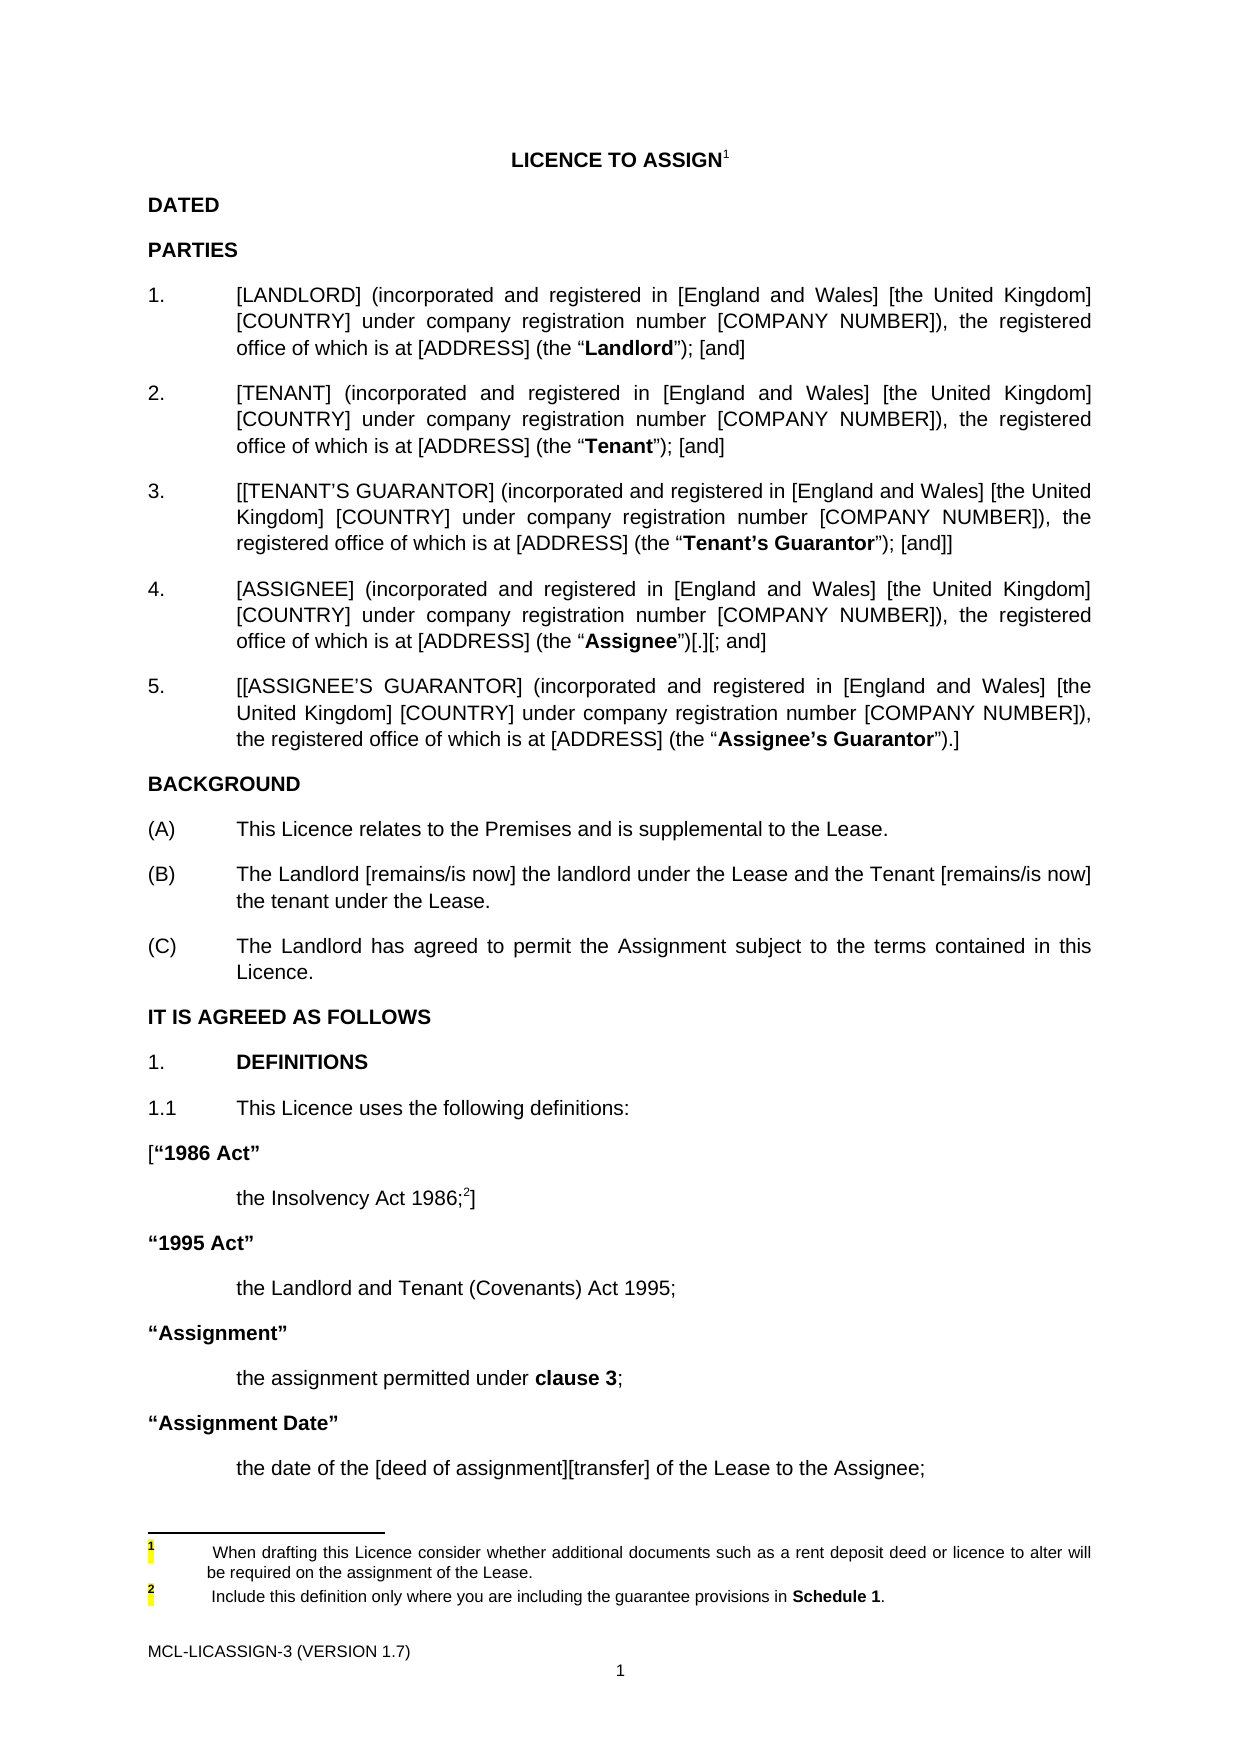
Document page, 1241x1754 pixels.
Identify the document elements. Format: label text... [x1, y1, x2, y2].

text 2. [TENANT] (incorporated and registered in [England and Wales] [the United Kingdom] [COUNTRY] under company registration number [COMPANY NUMBER]), the registered office of which is at [ADDRESS] (the “Tenant”); [and] [148, 381, 1093, 457]
text [“1986 Act” [148, 1140, 1093, 1164]
text “1995 Act” [148, 1231, 1093, 1254]
text the assignment permitted under clause 3; [236, 1366, 1093, 1390]
subtitle Definitions [148, 1050, 1093, 1074]
subtitle This Licence uses the following definitions: [148, 1095, 1093, 1119]
text IT IS AGREED AS FOLLOWS [148, 1005, 1093, 1029]
text BACKGROUND [148, 772, 1093, 796]
text DATED [148, 193, 1093, 217]
text PARTIES [148, 238, 1093, 262]
text LICENCE TO ASSIGN [148, 148, 1093, 172]
text the date of the [deed of assignment][transfer] of the Lease to the Assignee; [236, 1456, 1093, 1480]
text (A) This Licence relates to the Premises and is supplemental to the Lease. [148, 817, 1093, 841]
text “Assignment Date” [148, 1411, 1093, 1435]
text (C) The Landlord has agreed to permit the Assignment subject to the terms contained in this Licence. [148, 934, 1093, 984]
text 5. [[ASSIGNEE’S GUARANTOR] (incorporated and registered in [England and Wales] [the United Kingdom] [COUNTRY] under company registration number [COMPANY NUMBER]), the registered office of which is at [ADDRESS] (the “Assignee’s Guarantor”).] [148, 674, 1093, 751]
text the Insolvency Act 1986;] [236, 1186, 1093, 1209]
text (B) The Landlord [remains/is now] the landlord under the Lease and the Tenant [remains/is now] the tenant under the Lease. [148, 862, 1093, 912]
text 3. [[TENANT’S GUARANTOR] (incorporated and registered in [England and Wales] [the United Kingdom] [COUNTRY] under company registration number [COMPANY NUMBER]), the registered office of which is at [ADDRESS] (the “Tenant’s Guarantor”); [and]] [148, 478, 1093, 555]
text the Landlord and Tenant (Covenants) Act 1995; [236, 1276, 1093, 1300]
text 4. [ASSIGNEE] (incorporated and registered in [England and Wales] [the United Kingdom] [COUNTRY] under company registration number [COMPANY NUMBER]), the registered office of which is at [ADDRESS] (the “Assignee”)[.][; and] [148, 576, 1093, 653]
text 1. [LANDLORD] (incorporated and registered in [England and Wales] [the United Kingdom] [COUNTRY] under company registration number [COMPANY NUMBER]), the registered office of which is at [ADDRESS] (the “Landlord”); [and] [148, 283, 1093, 359]
text “Assignment” [148, 1321, 1093, 1345]
